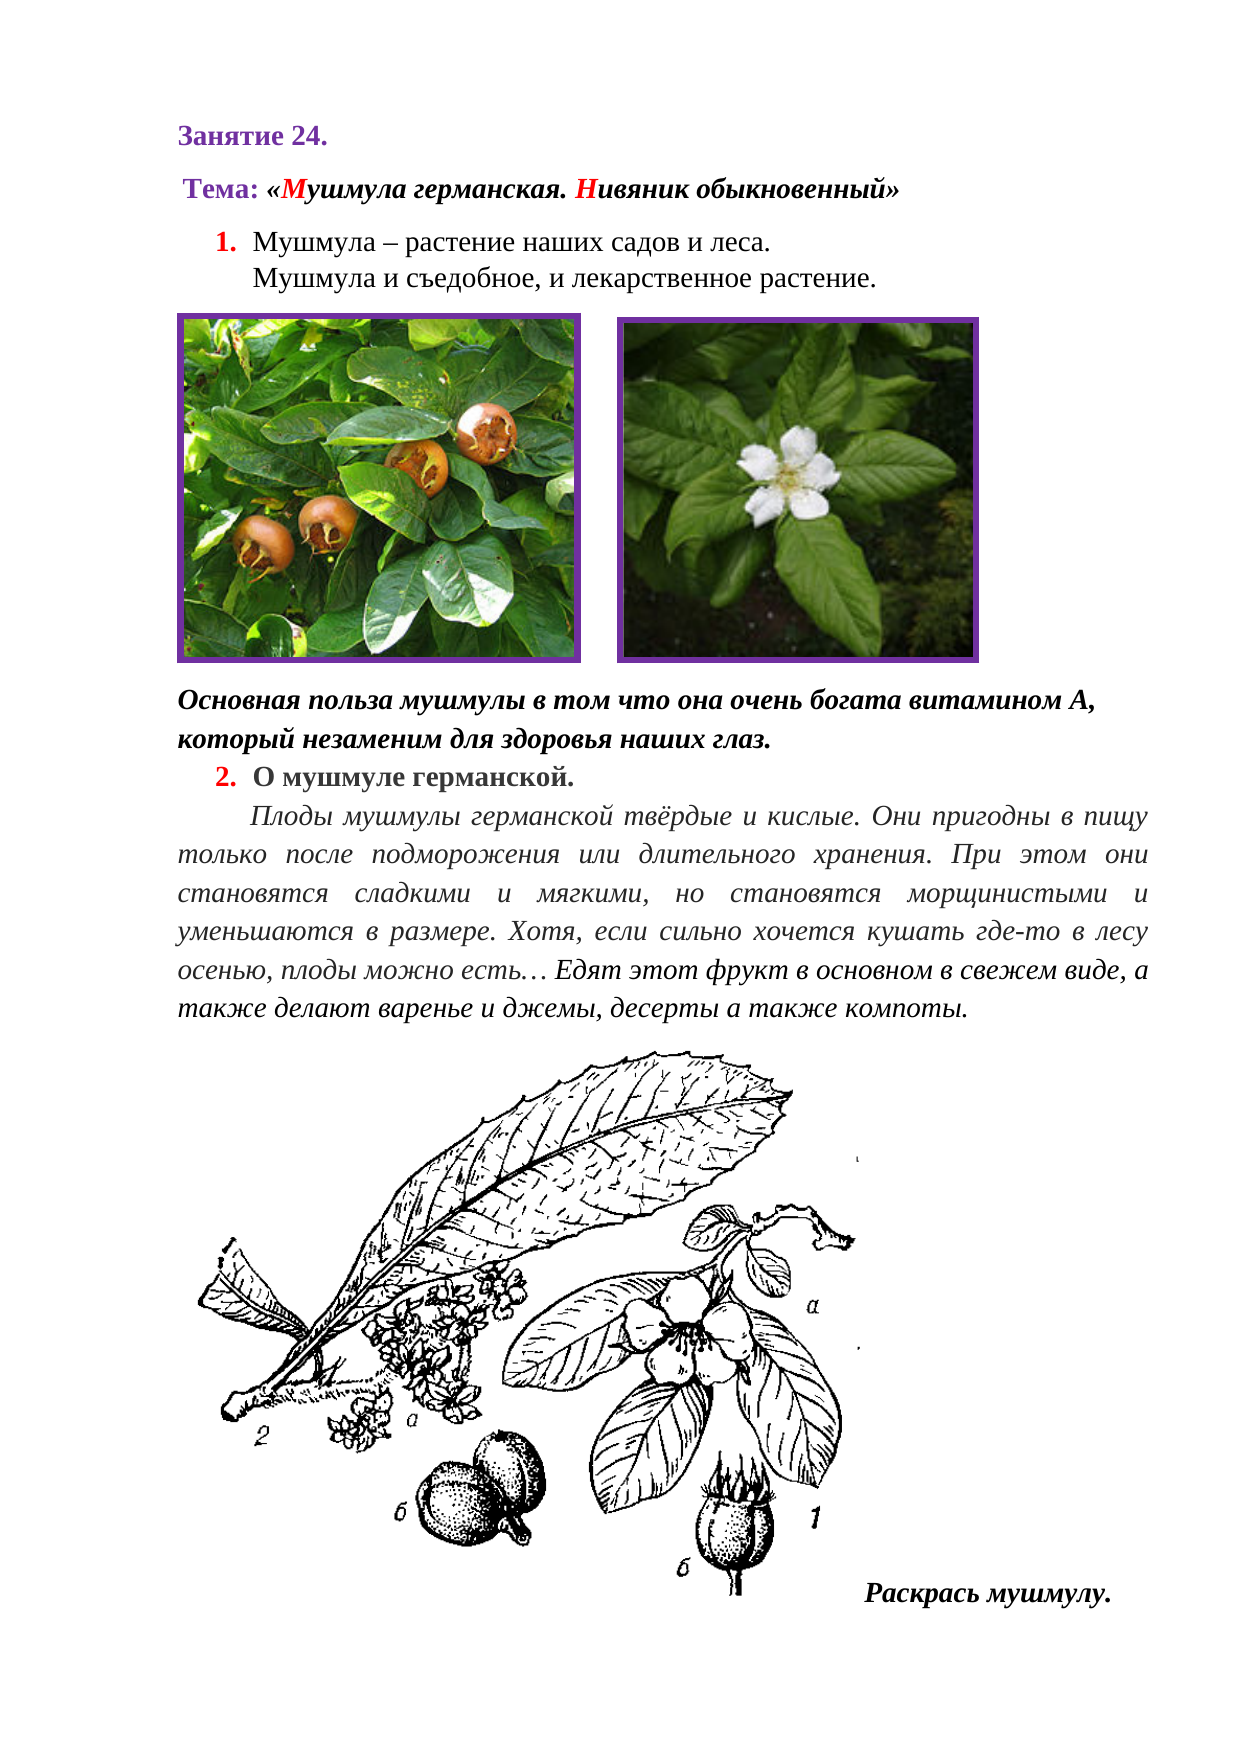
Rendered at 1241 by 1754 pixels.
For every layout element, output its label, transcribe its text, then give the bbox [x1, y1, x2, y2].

list О мушмуле германской. [215, 759, 1152, 793]
text Основная польза мушмулы в том что она очень богата витамином А, который незаменим для здоровья наших глаз. [177, 682, 1152, 754]
picture [184, 319, 574, 657]
list Мушмула и съедобное, и лекарственное растение. [252, 260, 1152, 293]
picture [623, 323, 973, 657]
list Мушмула – растение наших садов и леса. [215, 224, 1152, 257]
text Плоды мушмулы германской твёрдые и кислые. Они пригодны в пищу только после подморожения или длительного хранения. При этом они становятся сладкими и мягкими, но становятся морщинистыми и уменьшаются в размере. Хотя, если сильно хочется кушать где-то в лесу осенью, плоды можно есть… Едят этот фрукт в основном в свежем виде, а также делают варенье и джемы, десерты а также компоты. [177, 798, 1152, 1024]
text Тема: «Мушмула германская. Нивяник обыкновенный» [177, 171, 1152, 204]
text Занятие 24. [177, 118, 1152, 152]
picture [177, 1029, 864, 1603]
